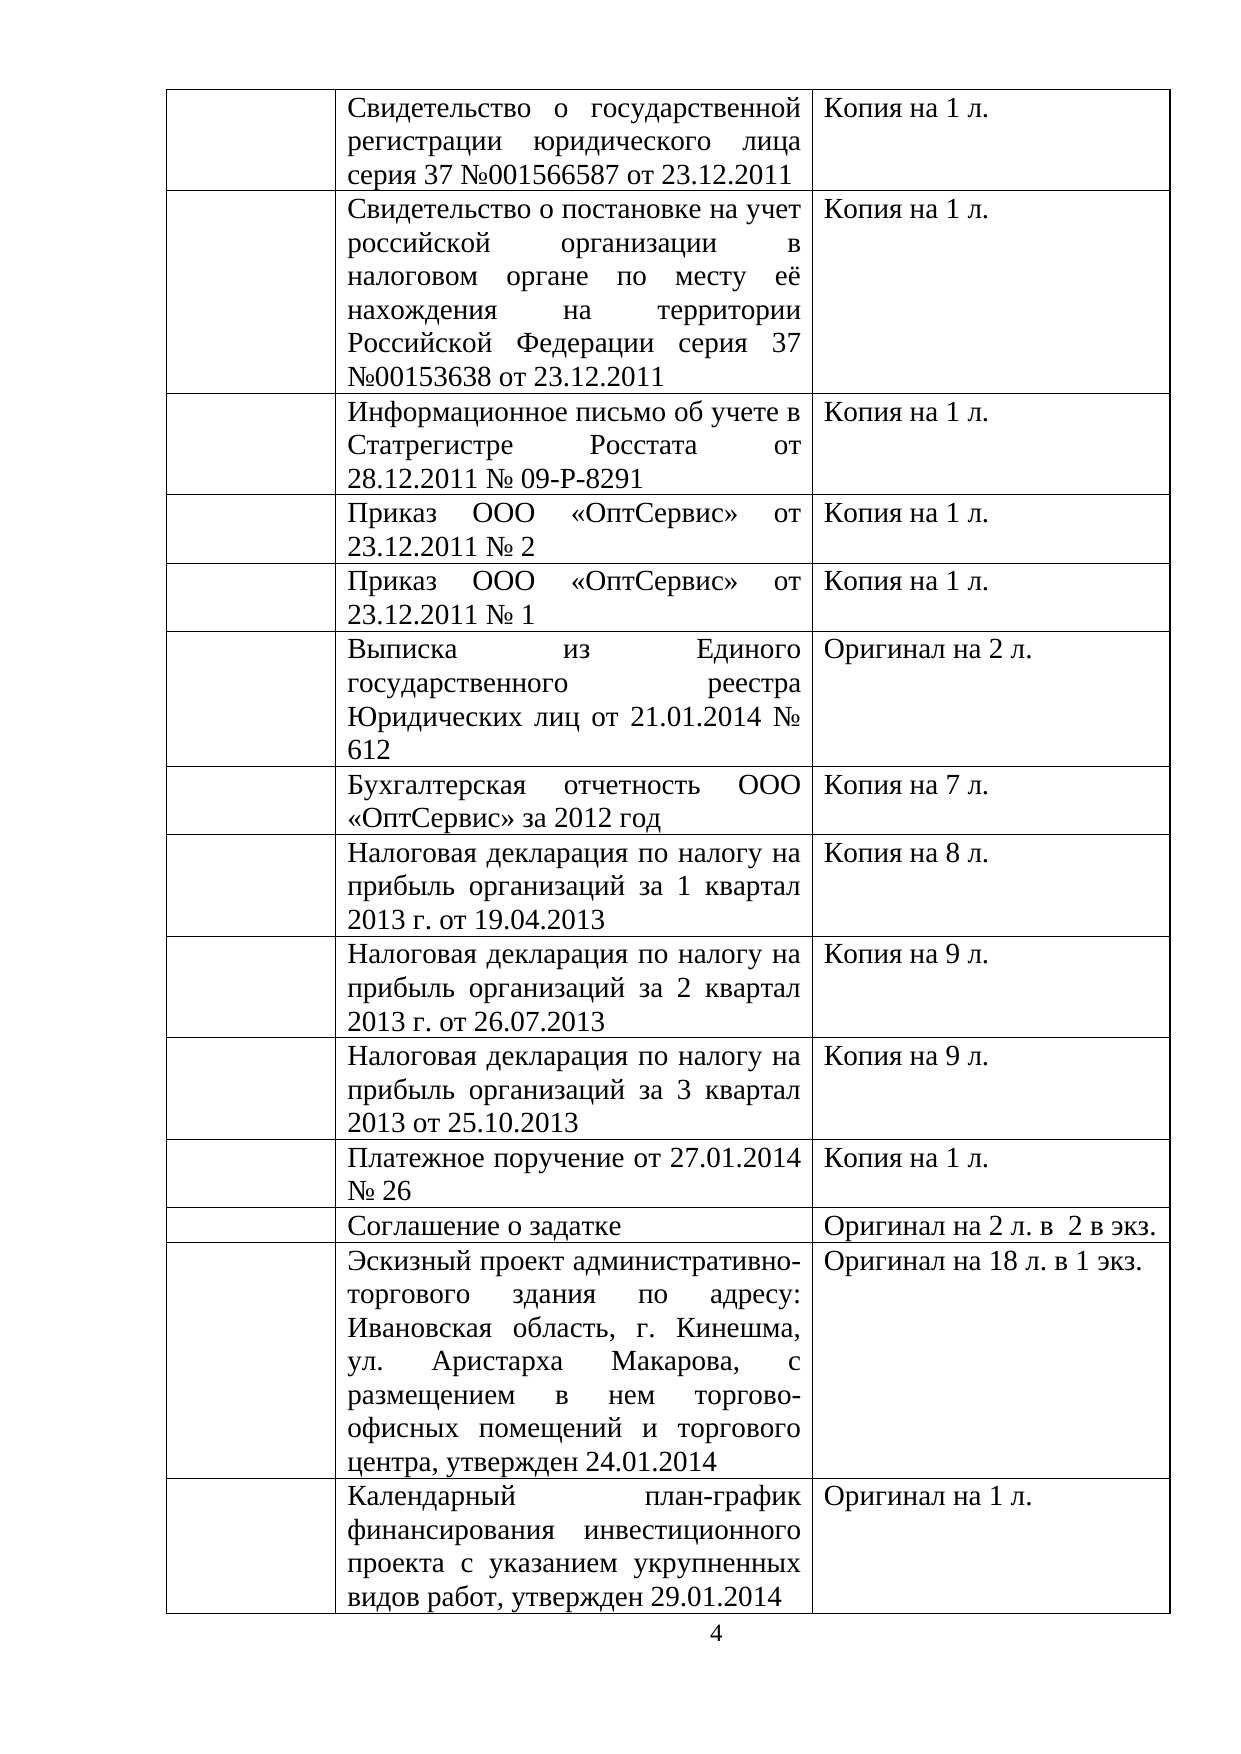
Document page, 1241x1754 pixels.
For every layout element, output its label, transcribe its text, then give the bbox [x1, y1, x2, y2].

table_cell Приказ ООО «ОптСервис» от 23.12.2011 № 2 [336, 495, 812, 562]
table_cell [167, 632, 335, 766]
table_cell [167, 937, 335, 1037]
table_cell Оригинал на 2 л. в 2 в экз. [813, 1208, 1169, 1242]
table_cell Оригинал на 1 л. [813, 1479, 1169, 1613]
table_cell Бухгалтерская отчетность ООО «ОптСервис» за 2012 год [336, 767, 812, 834]
table_cell [167, 90, 335, 190]
table_cell [167, 1140, 335, 1207]
table_cell Выписка из Единого государственного реестра Юридических лиц от 21.01.2014 № 612 [336, 632, 812, 766]
table_cell Копия на 9 л. [813, 1038, 1169, 1139]
table_cell [167, 767, 335, 834]
table_cell Копия на 1 л. [813, 394, 1169, 494]
table_cell Оригинал на 18 л. в 1 экз. [813, 1243, 1169, 1477]
table_cell Копия на 1 л. [813, 564, 1169, 631]
table_cell Свидетельство о постановке на учет российской организации в налоговом органе по месту её нахождения на территории Российской Федерации серия 37 №00153638 от 23.12.2011 [336, 191, 812, 393]
table_cell [167, 191, 335, 393]
table_cell Копия на 1 л. [813, 191, 1169, 393]
table_cell [167, 1038, 335, 1139]
table_cell Налоговая декларация по налогу на прибыль организаций за 3 квартал 2013 от 25.10.2013 [336, 1038, 812, 1139]
table_cell Календарный план-график финансирования инвестиционного проекта с указанием укрупненных видов работ, утвержден 29.01.2014 [336, 1479, 812, 1613]
table_cell Приказ ООО «ОптСервис» от 23.12.2011 № 1 [336, 564, 812, 631]
table_cell Свидетельство о государственной регистрации юридического лица серия 37 №001566587 от 23.12.2011 [336, 90, 812, 190]
table_cell [167, 394, 335, 494]
table_cell Платежное поручение от 27.01.2014 № 26 [336, 1140, 812, 1207]
table_cell Копия на 1 л. [813, 495, 1169, 562]
table_cell [167, 1208, 335, 1242]
table_cell [167, 835, 335, 936]
table_cell [167, 1479, 335, 1613]
table_cell Оригинал на 2 л. [813, 632, 1169, 766]
table_cell [167, 1243, 335, 1477]
table_cell Копия на 8 л. [813, 835, 1169, 936]
table_cell Налоговая декларация по налогу на прибыль организаций за 1 квартал 2013 г. от 19.04.2013 [336, 835, 812, 936]
table_cell [167, 495, 335, 562]
table_cell Информационное письмо об учете в Статрегистре Росстата от 28.12.2011 № 09-Р-8291 [336, 394, 812, 494]
table_cell Копия на 1 л. [813, 1140, 1169, 1207]
table_cell Налоговая декларация по налогу на прибыль организаций за 2 квартал 2013 г. от 26.07.2013 [336, 937, 812, 1037]
table_cell Копия на 1 л. [813, 90, 1169, 190]
table_cell Копия на 7 л. [813, 767, 1169, 834]
table_cell Соглашение о задатке [336, 1208, 812, 1242]
table_cell Копия на 9 л. [813, 937, 1169, 1037]
table_cell [167, 564, 335, 631]
table_cell Эскизный проект административно-торгового здания по адресу: Ивановская область, г. Кинешма, ул. Аристарха Макарова, с размещением в нем торгово-офисных помещений и торгового центра, утвержден 24.01.2014 [336, 1243, 812, 1477]
